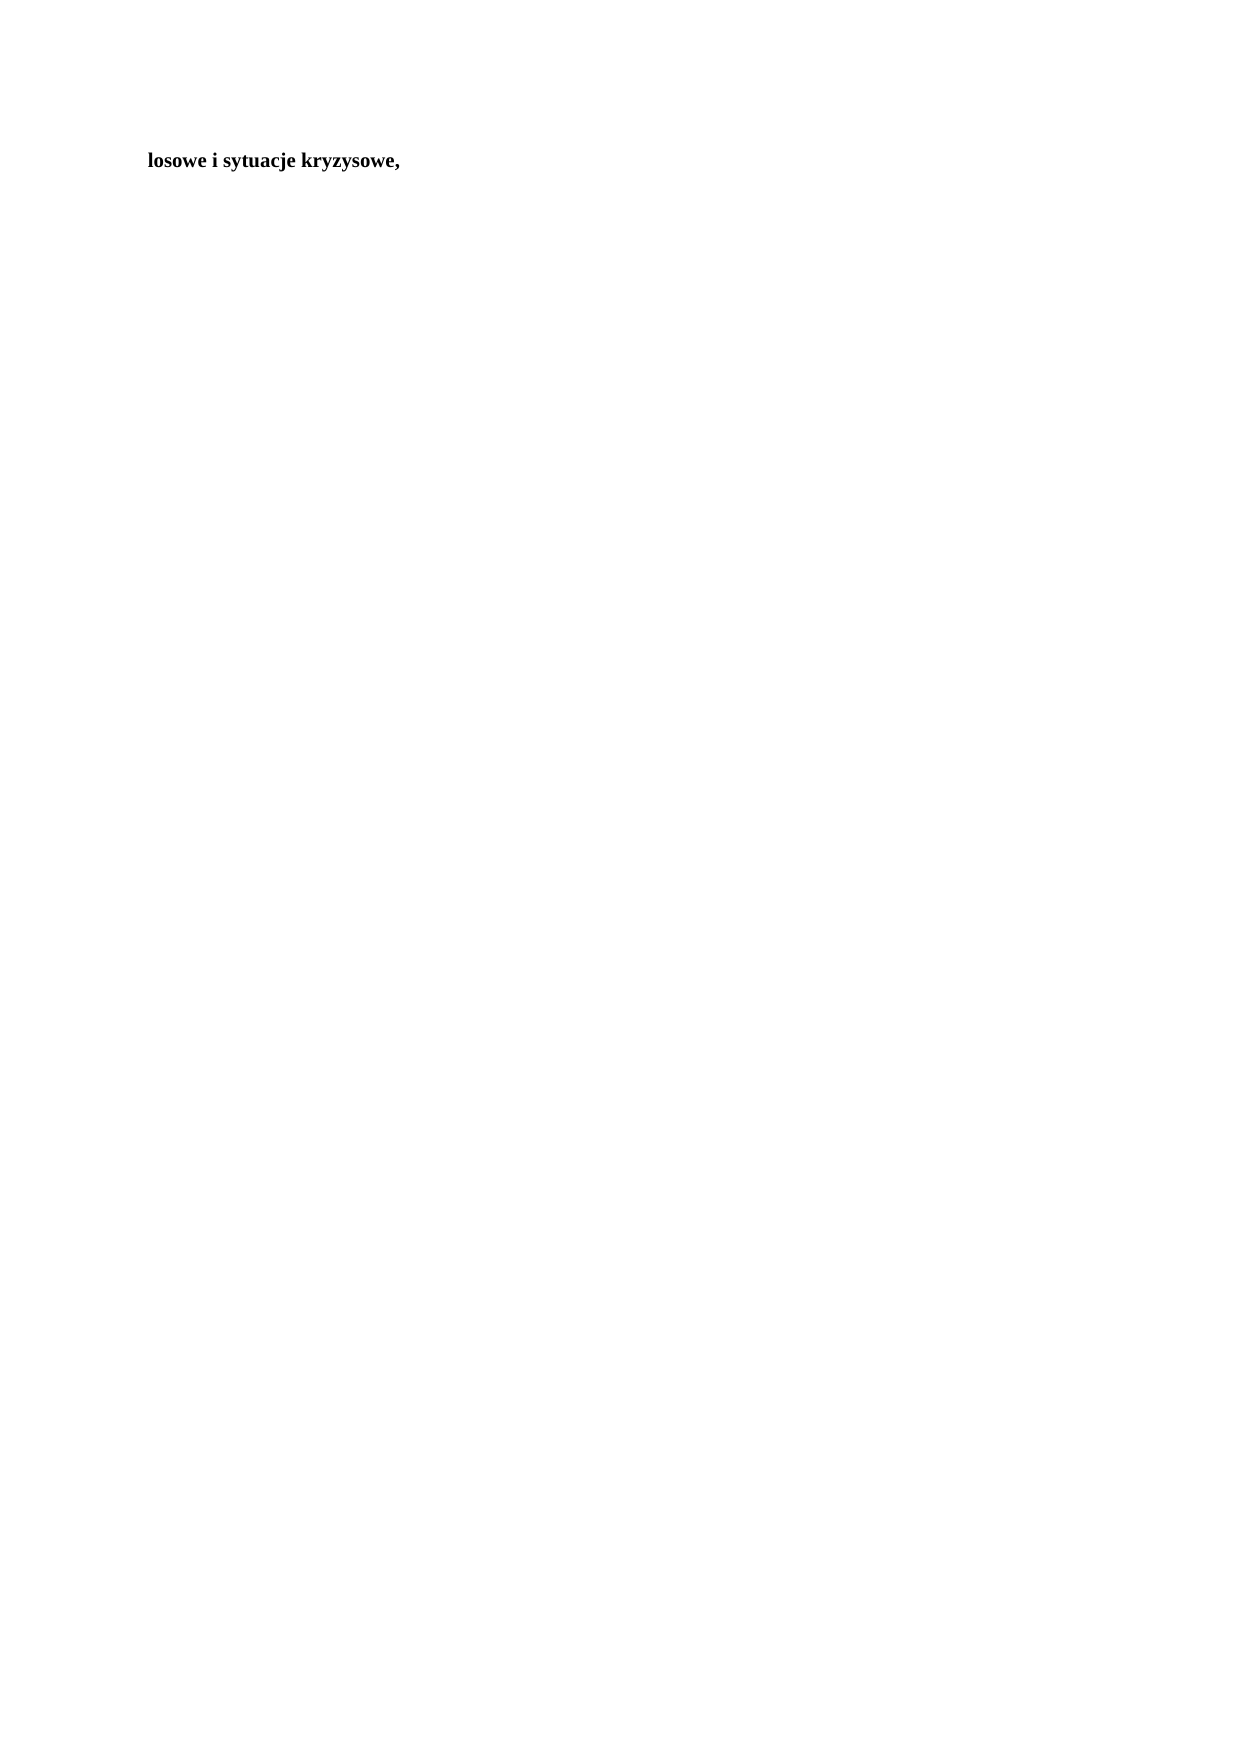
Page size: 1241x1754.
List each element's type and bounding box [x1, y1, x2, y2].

text [148, 148, 1093, 172]
